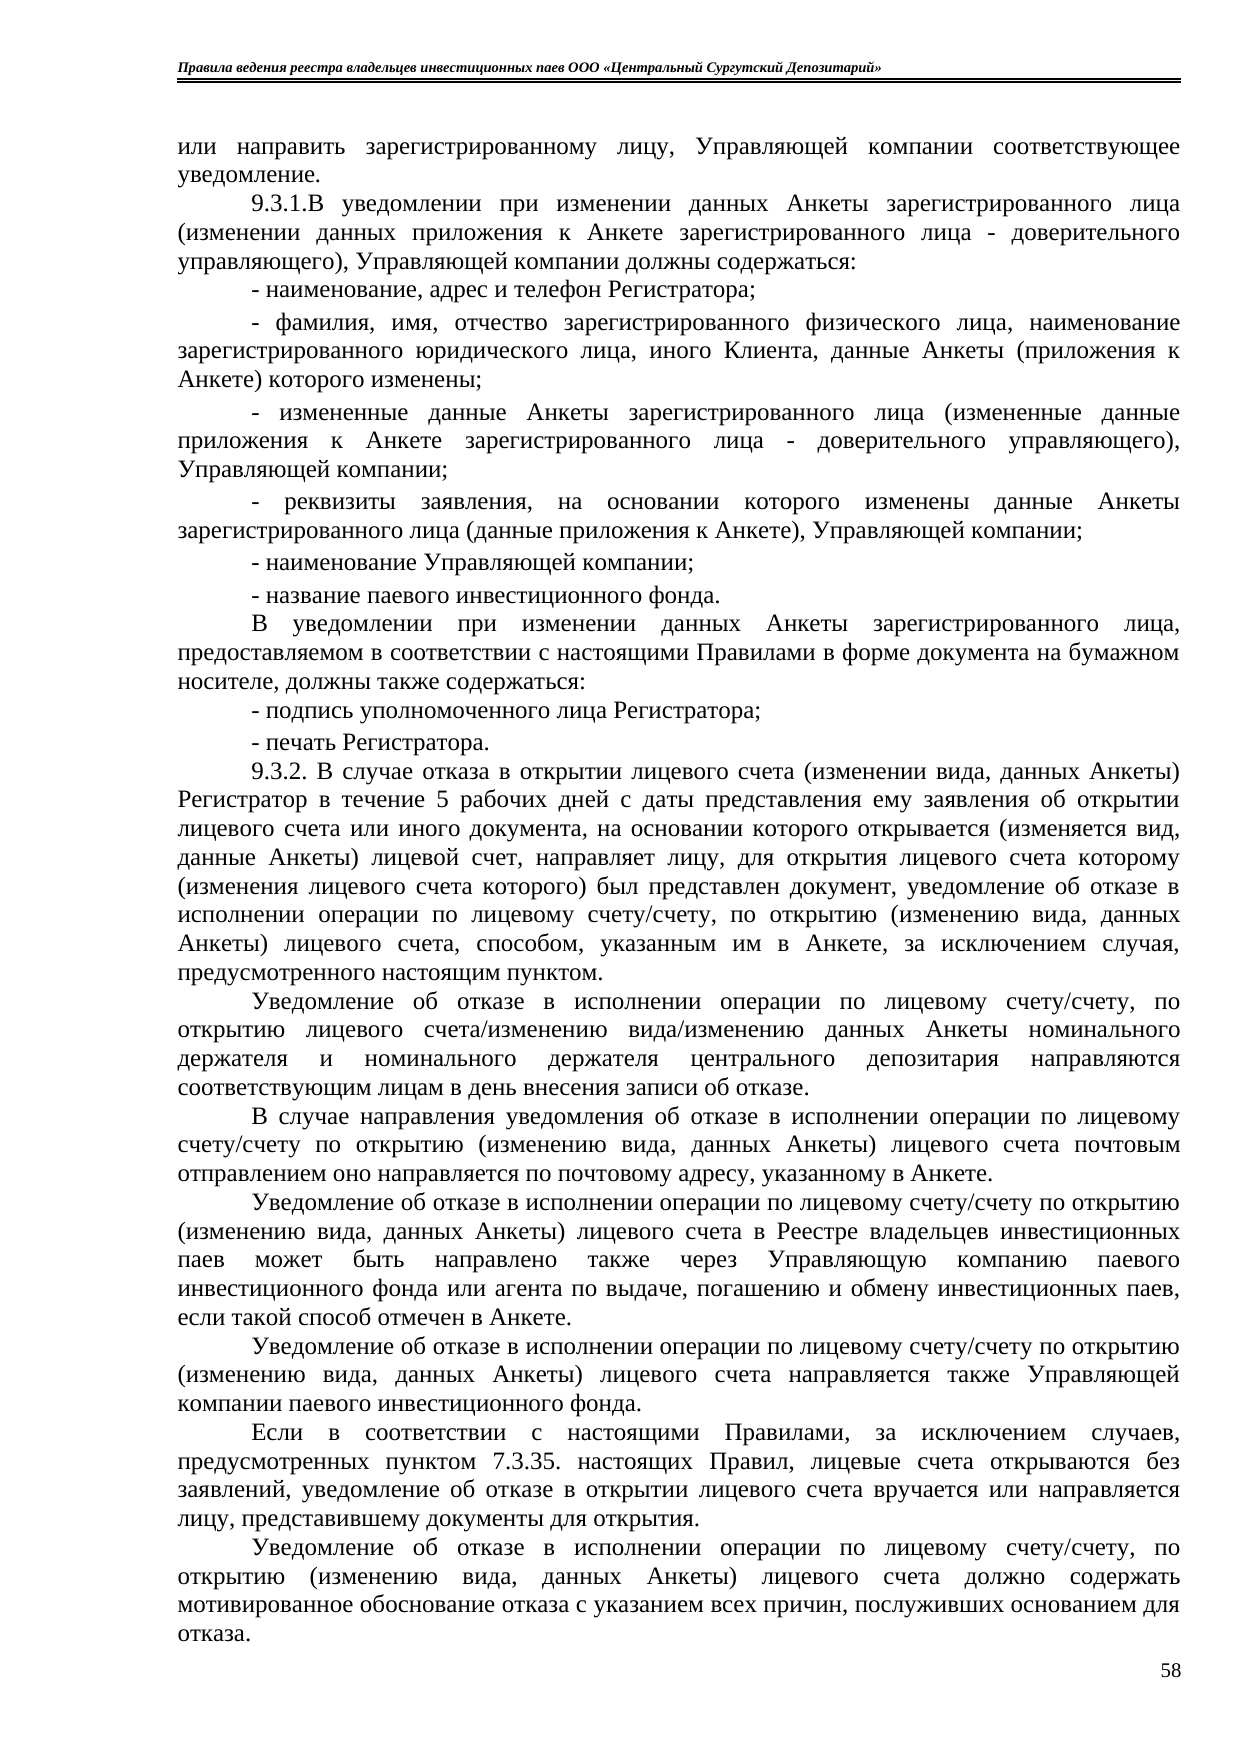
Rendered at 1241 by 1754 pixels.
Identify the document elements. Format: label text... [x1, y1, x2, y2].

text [177, 131, 1181, 188]
text Уведомление об отказе в исполнении операции по лицевому счету/счету по открытию (изменению вида, данных Анкеты) лицевого счета в Реестре владельцев инвестиционных паев может быть направлено также через Управляющую компанию паевого инвестиционного фонда или агента по выдаче, погашению и обмену инвестиционных паев, если такой способ отмечен в Анкете. [177, 1187, 1181, 1331]
text - подпись уполномоченного лица Регистратора; [177, 695, 1181, 723]
text - название паевого инвестиционного фонда. [177, 580, 1181, 608]
text - реквизиты заявления, на основании которого изменены данные Анкеты зарегистрированного лица (данные приложения к Анкете), Управляющей компании; [177, 486, 1181, 544]
text В уведомлении при изменении данных Анкеты зарегистрированного лица, предоставляемом в соответствии с настоящими Правилами в форме документа на бумажном носителе, должны также содержаться: [177, 608, 1181, 695]
text - печать Регистратора. [177, 727, 1181, 756]
text - измененные данные Анкеты зарегистрированного лица (измененные данные приложения к Анкете зарегистрированного лица - доверительного управляющего), Управляющей компании; [177, 397, 1181, 483]
text - фамилия, имя, отчество зарегистрированного физического лица, наименование зарегистрированного юридического лица, иного Клиента, данные Анкеты (приложения к Анкете) которого изменены; [177, 307, 1181, 393]
text - наименование, адрес и телефон Регистратора; [177, 274, 1181, 303]
text Уведомление об отказе в исполнении операции по лицевому счету/счету, по открытию (изменению вида, данных Анкеты) лицевого счета должно содержать мотивированное обоснование отказа с указанием всех причин, послуживших основанием для отказа. [177, 1532, 1181, 1647]
list Уведомление об отказе в исполнении операции по лицевому счету/счету по открытию (изменению вида, данных Анкеты) лицевого счета направляется также Управляющей компании паевого инвестиционного фонда. [177, 1331, 1181, 1417]
text 9.3.2. В случае отказа в открытии лицевого счета (изменении вида, данных Анкеты) Регистратор в течение 5 рабочих дней с даты представления ему заявления об открытии лицевого счета или иного документа, на основании которого открывается (изменяется вид, данные Анкеты) лицевой счет, направляет лицу, для открытия лицевого счета которому (изменения лицевого счета которого) был представлен документ, уведомление об отказе в исполнении операции по лицевому счету/счету, по открытию (изменению вида, данных Анкеты) лицевого счета, способом, указанным им в Анкете, за исключением случая, предусмотренного настоящим пунктом. [177, 756, 1181, 986]
text Если в соответствии с настоящими Правилами, за исключением случаев, предусмотренных пунктом 7.3.35. настоящих Правил, лицевые счета открываются без заявлений, уведомление об отказе в открытии лицевого счета вручается или направляется лицу, представившему документы для открытия. [177, 1417, 1181, 1532]
text - наименование Управляющей компании; [177, 547, 1181, 576]
text В случае направления уведомления об отказе в исполнении операции по лицевому счету/счету по открытию (изменению вида, данных Анкеты) лицевого счета почтовым отправлением оно направляется по почтовому адресу, указанному в Анкете. [177, 1101, 1181, 1187]
text 9.3.1.В уведомлении при изменении данных Анкеты зарегистрированного лица (изменении данных приложения к Анкете зарегистрированного лица - доверительного управляющего), Управляющей компании должны содержаться: [177, 188, 1181, 274]
text Уведомление об отказе в исполнении операции по лицевому счету/счету, по открытию лицевого счета/изменению вида/изменению данных Анкеты номинального держателя и номинального держателя центрального депозитария направляются соответствующим лицам в день внесения записи об отказе. [177, 986, 1181, 1101]
